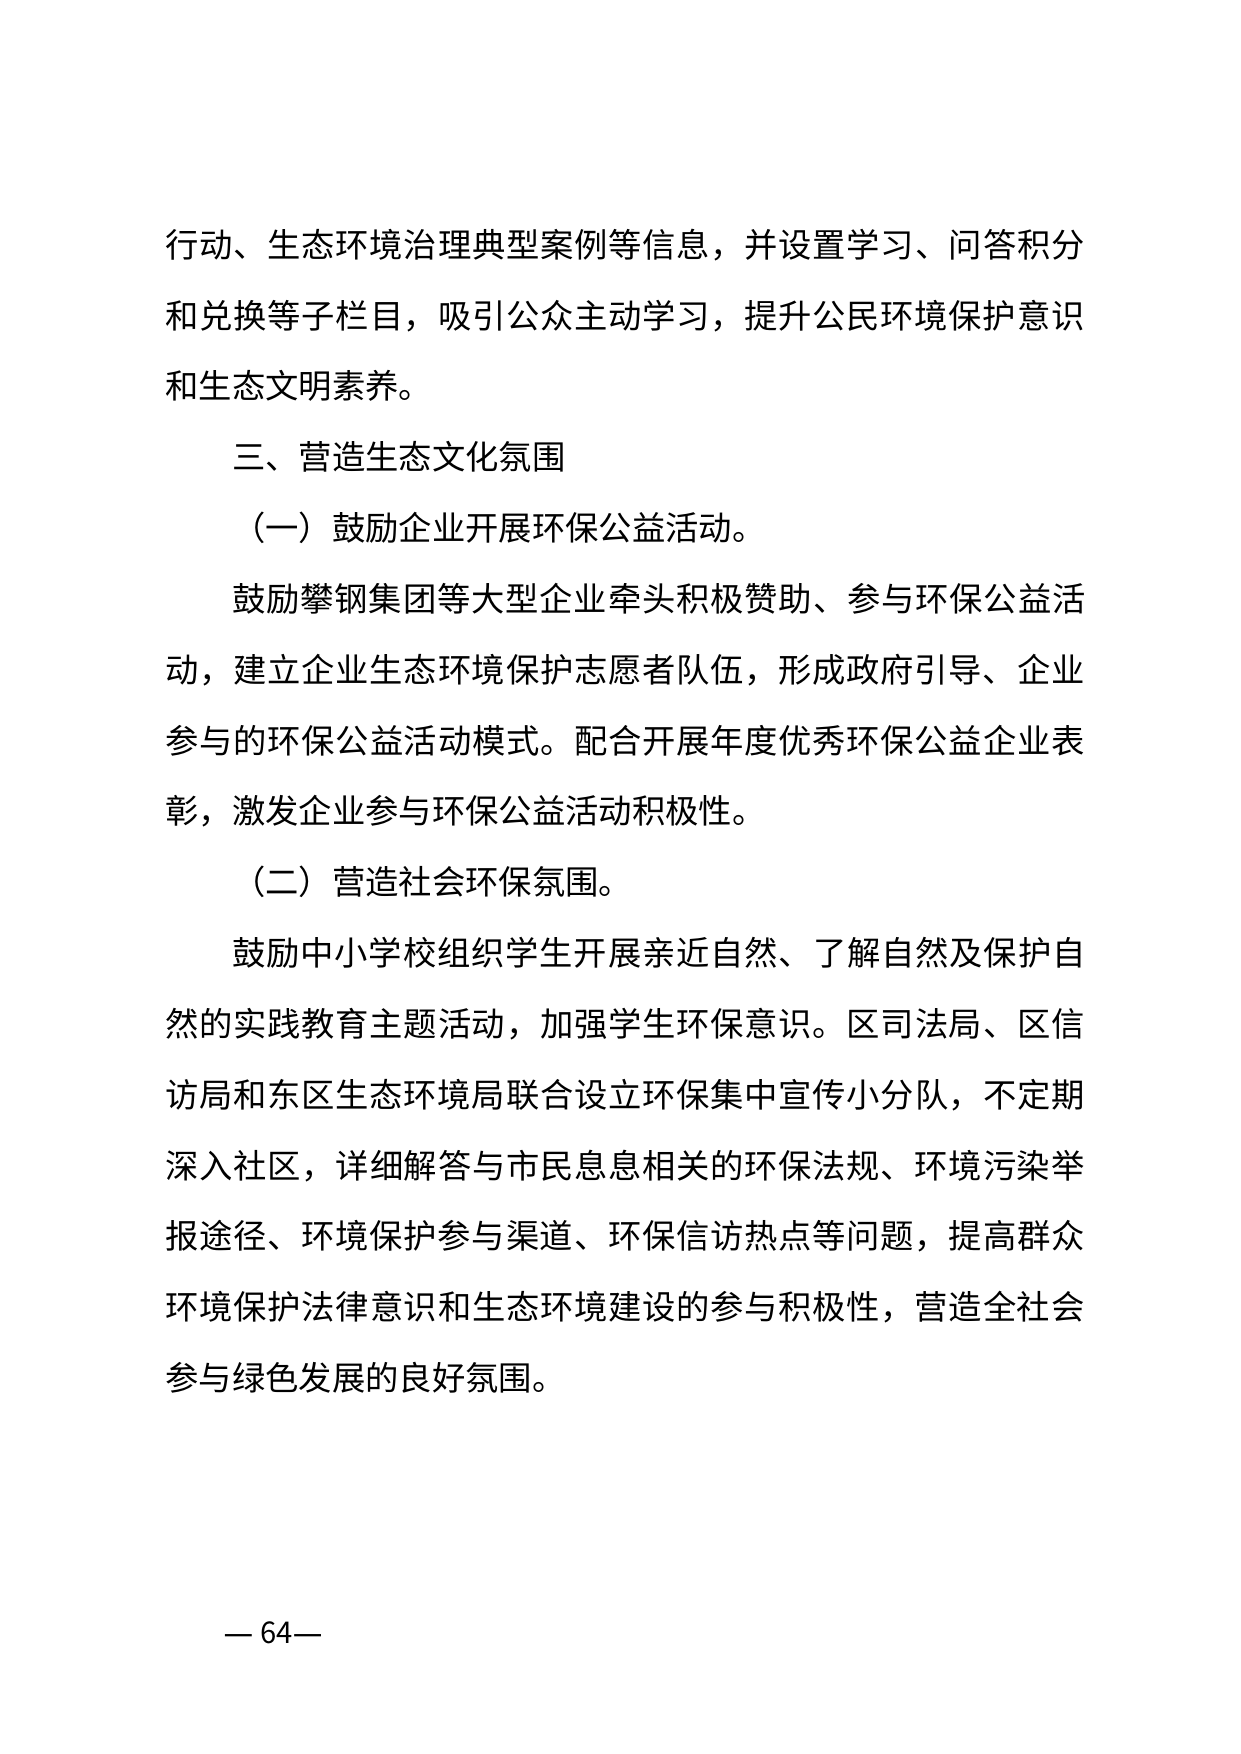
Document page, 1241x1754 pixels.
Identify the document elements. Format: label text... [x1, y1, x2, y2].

subtitle 三、营造生态文化氛围 [165, 431, 1087, 479]
text 鼓励攀钢集团等大型企业牵头积极赞助、参与环保公益活动，建立企业生态环境保护志愿者队伍，形成政府引导、企业参与的环保公益活动模式。配合开展年度优秀环保公益企业表彰，激发企业参与环保公益活动积极性。 [165, 573, 1087, 833]
text （一）鼓励企业开展环保公益活动。 [165, 502, 1087, 550]
text 鼓励中小学校组织学生开展亲近自然、了解自然及保护自然的实践教育主题活动，加强学生环保意识。区司法局、区信访局和东区生态环境局联合设立环保集中宣传小分队，不定期深入社区，详细解答与市民息息相关的环保法规、环境污染举报途径、环境保护参与渠道、环保信访热点等问题，提高群众环境保护法律意识和生态环境建设的参与积极性，营造全社会参与绿色发展的良好氛围。 [165, 927, 1087, 1400]
text （二）营造社会环保氛围。 [165, 856, 1087, 904]
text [165, 218, 1087, 408]
